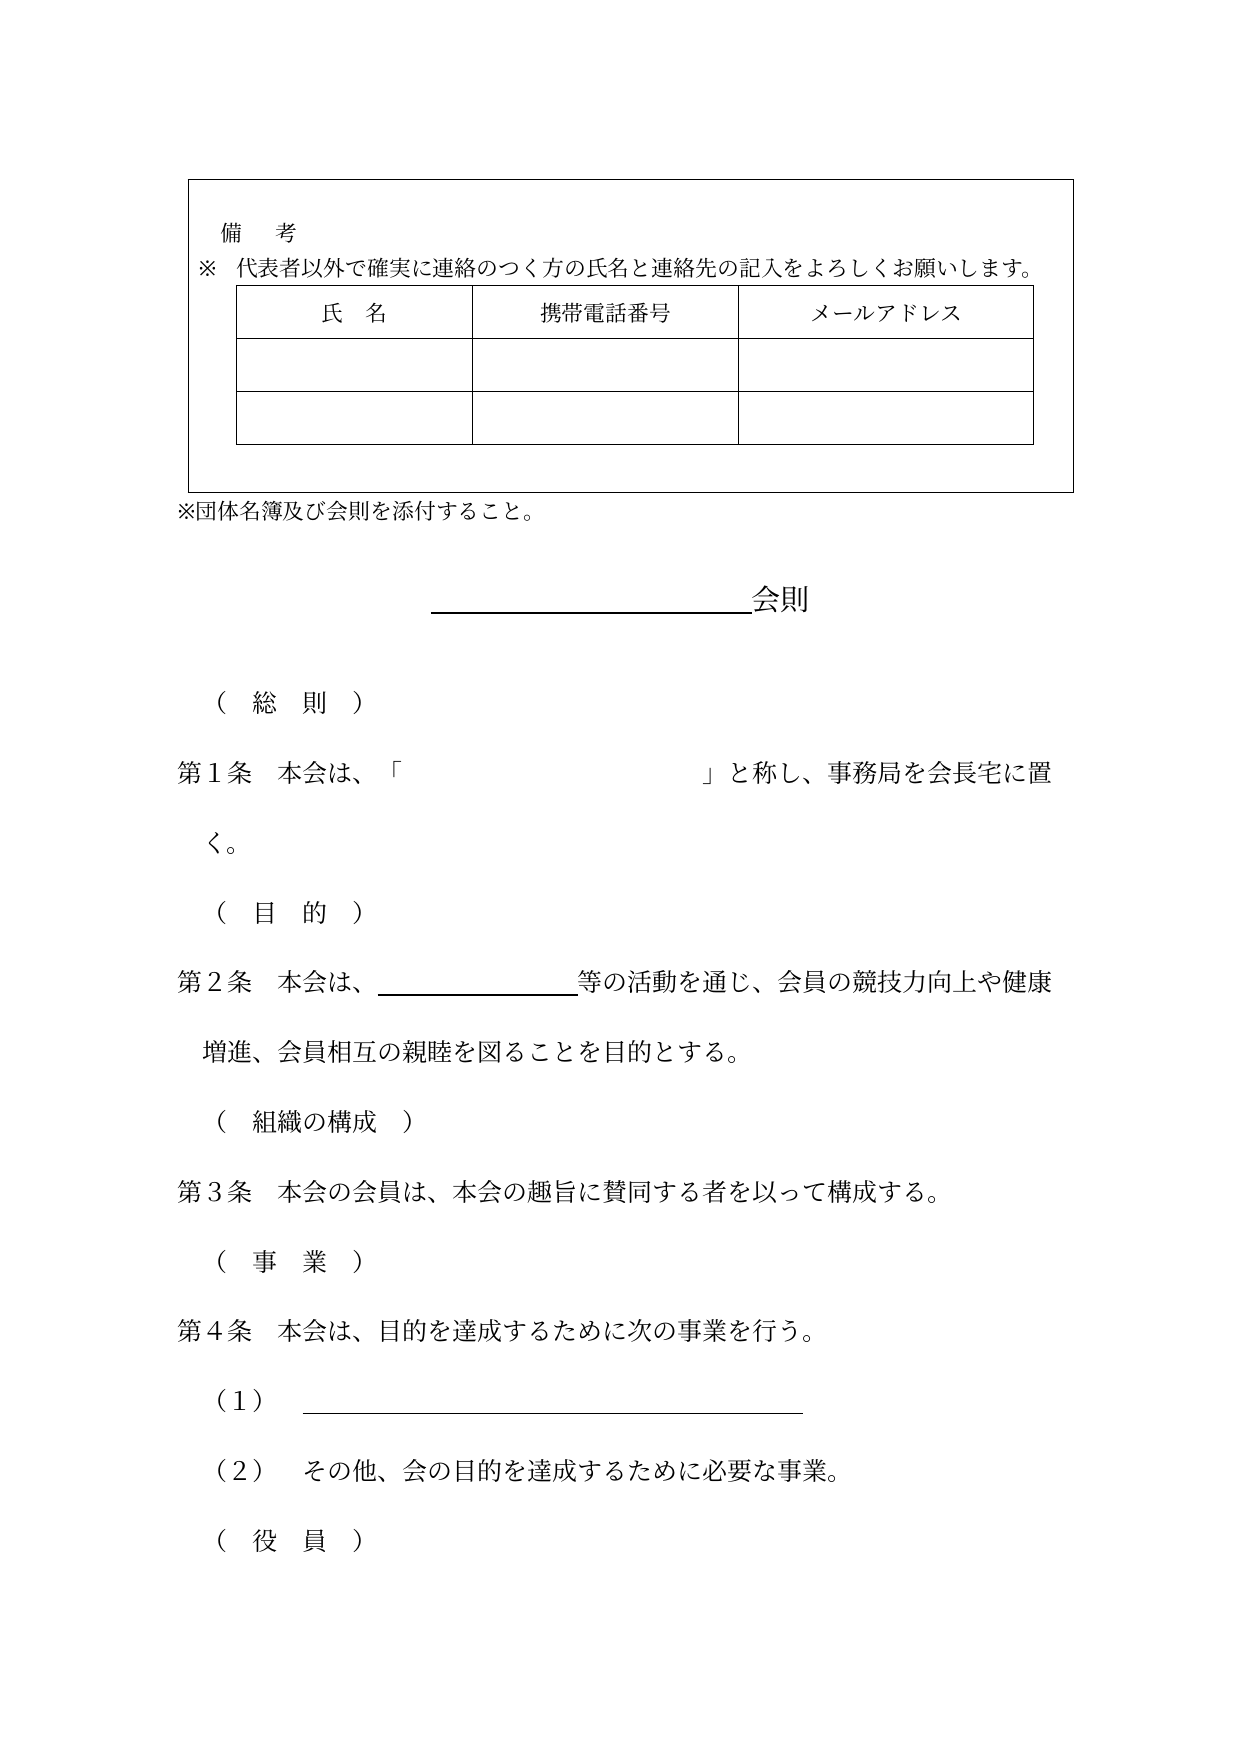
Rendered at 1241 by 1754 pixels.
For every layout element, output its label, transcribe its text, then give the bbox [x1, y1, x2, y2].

text 会則 [177, 562, 1063, 632]
text 第４条 本会は、目的を達成するために次の事業を行う。 [177, 1295, 1063, 1365]
text （１） [177, 1365, 1063, 1435]
text （ 総 則 ） [177, 667, 1063, 737]
text 第２条 本会は、 等の活動を通じ、会員の競技力向上や健康増進、会員相互の親睦を図ることを目的とする。 [177, 946, 1063, 1086]
text ※団体名簿及び会則を添付すること。 [177, 493, 1063, 527]
text く。 [177, 807, 1063, 876]
text 第１条 本会は、「 」と称し、事務局を会長宅に置 [177, 737, 1063, 807]
text （ 目 的 ） [177, 876, 1063, 946]
text 第３条 本会の会員は、本会の趣旨に賛同する者を以って構成する。 [177, 1156, 1063, 1225]
table_cell 備考 代表者以外で確実に連絡のつく方の氏名と連絡先の記入をよろしくお願いします。 [189, 180, 1073, 492]
text （ 事 業 ） [177, 1225, 1063, 1295]
text （ 組織の構成 ） [177, 1086, 1063, 1156]
text （２） その他、会の目的を達成するために必要な事業。 [177, 1435, 1063, 1504]
text （ 役 員 ） [177, 1504, 1063, 1574]
